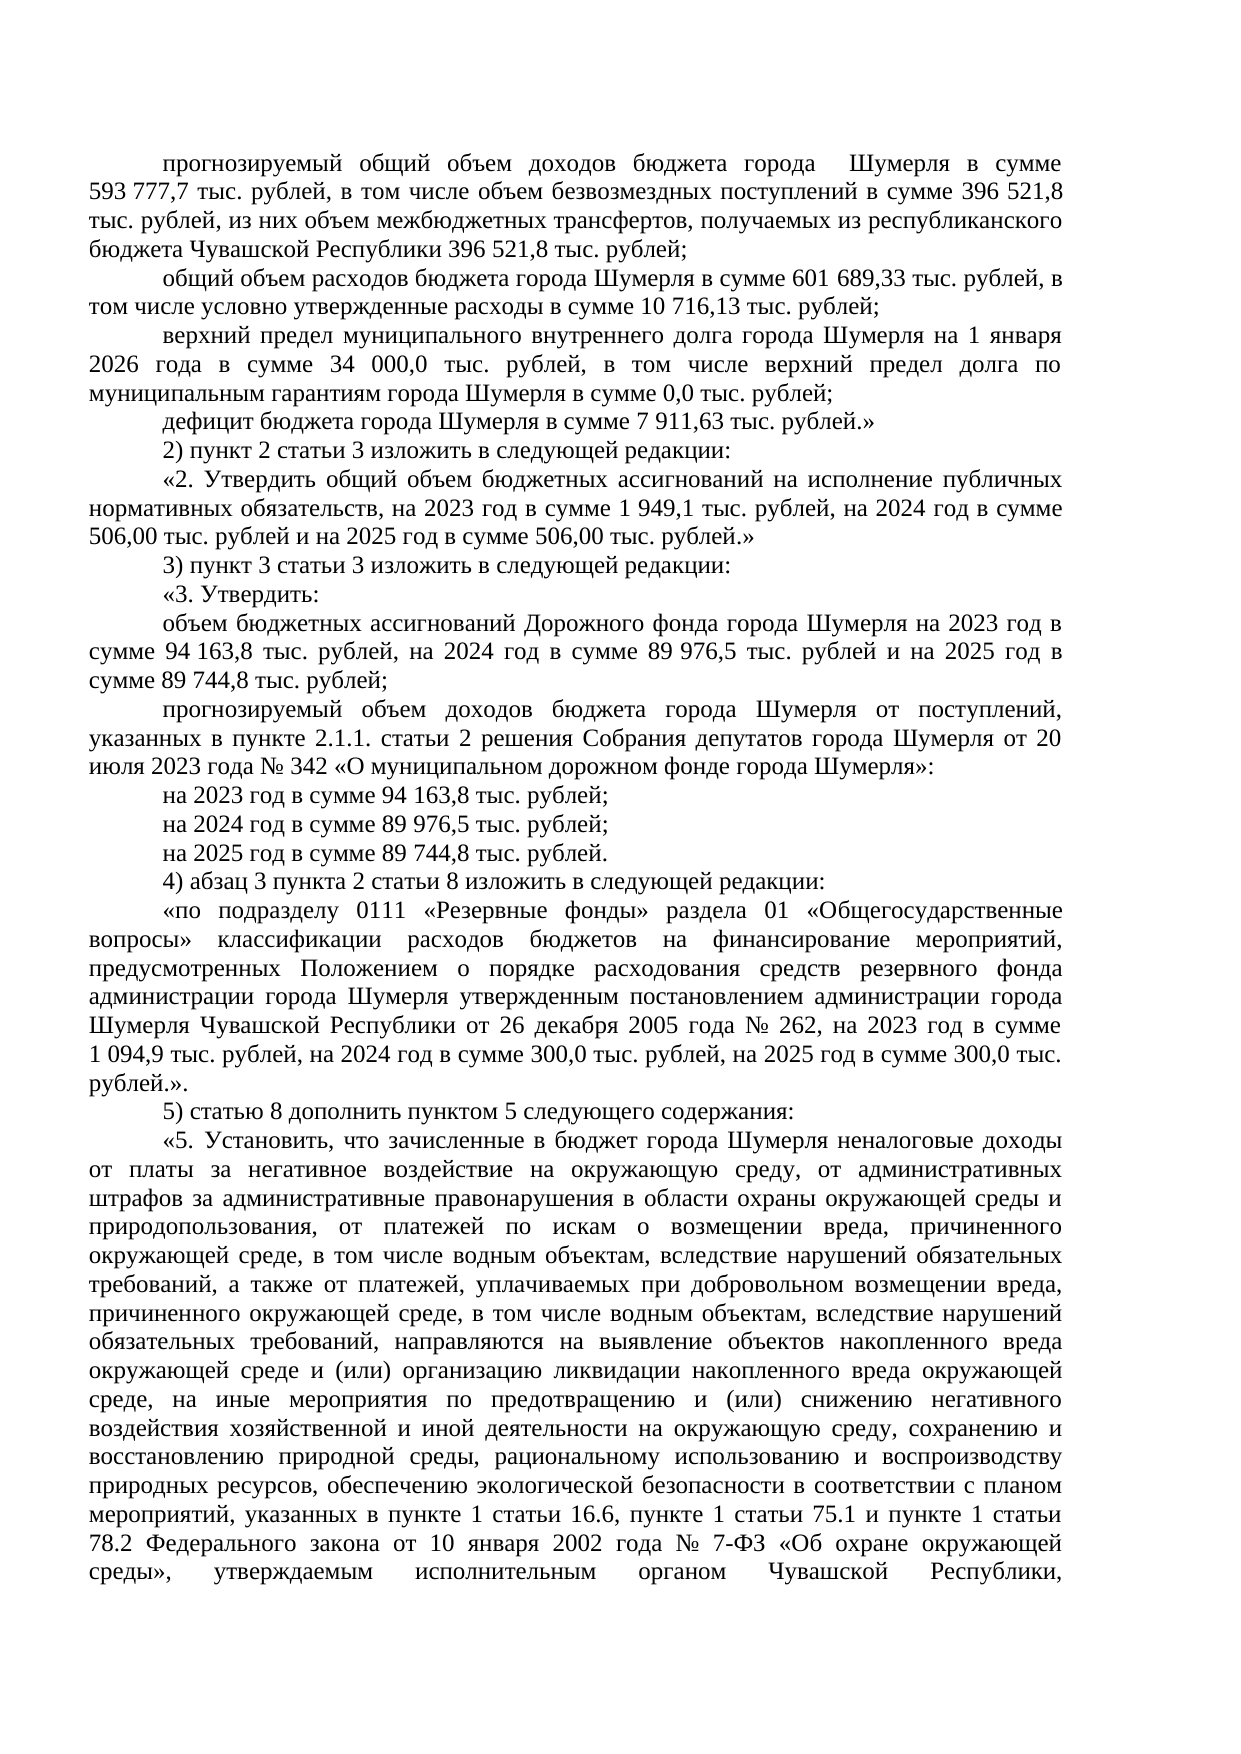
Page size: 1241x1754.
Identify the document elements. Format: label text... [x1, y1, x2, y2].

text «3. Утвердить: [89, 579, 1063, 608]
text на 2025 год в сумме 89 744,8 тыс. рублей. [89, 838, 1063, 866]
text прогнозируемый объем доходов бюджета города Шумерля от поступлений, указанных в пункте 2.1.1. статьи 2 решения Собрания депутатов города Шумерля от 20 июля 2023 года № 342 «О муниципальном дорожном фонде города Шумерля»: [89, 694, 1063, 780]
text прогнозируемый общий объем доходов бюджета города Шумерля в сумме 593 777,7 тыс. рублей, в том числе объем безвозмездных поступлений в сумме 396 521,8 тыс. рублей, из них объем межбюджетных трансфертов, получаемых из республиканского бюджета Чувашской Республики 396 521,8 тыс. рублей; [89, 148, 1063, 263]
text 4) абзац 3 пункта 2 статьи 8 изложить в следующей редакции: [89, 866, 1063, 895]
text 5) статью 8 дополнить пунктом 5 следующего содержания: [89, 1096, 1063, 1125]
text на 2024 год в сумме 89 976,5 тыс. рублей; [89, 809, 1063, 838]
text на 2023 год в сумме 94 163,8 тыс. рублей; [89, 780, 1063, 809]
text 2) пункт 2 статьи 3 изложить в следующей редакции: [89, 435, 1063, 464]
text общий объем расходов бюджета города Шумерля в сумме 601 689,33 тыс. рублей, в том числе условно утвержденные расходы в сумме 10 716,13 тыс. рублей; [89, 263, 1063, 320]
text дефицит бюджета города Шумерля в сумме 7 911,63 тыс. рублей.» [89, 406, 1063, 435]
text объем бюджетных ассигнований Дорожного фонда города Шумерля на 2023 год в сумме 94 163,8 тыс. рублей, на 2024 год в сумме 89 976,5 тыс. рублей и на 2025 год в сумме 89 744,8 тыс. рублей; [89, 608, 1063, 694]
text верхний предел муниципального внутреннего долга города Шумерля на 1 января 2026 года в сумме 34 000,0 тыс. рублей, в том числе верхний предел долга по муниципальным гарантиям города Шумерля в сумме 0,0 тыс. рублей; [89, 320, 1063, 406]
text «по подразделу 0111 «Резервные фонды» раздела 01 «Общегосударственные вопросы» классификации расходов бюджетов на финансирование мероприятий, предусмотренных Положением о порядке расходования средств резервного фонда администрации города Шумерля утвержденным постановлением администрации города Шумерля Чувашской Республики от 26 декабря 2005 года № 262, на 2023 год в сумме 1 094,9 тыс. рублей, на 2024 год в сумме 300,0 тыс. рублей, на 2025 год в сумме 300,0 тыс. рублей.». [89, 895, 1063, 1096]
text 3) пункт 3 статьи 3 изложить в следующей редакции: [89, 550, 1063, 579]
text «2. Утвердить общий объем бюджетных ассигнований на исполнение публичных нормативных обязательств, на 2023 год в сумме 1 949,1 тыс. рублей, на 2024 год в сумме 506,00 тыс. рублей и на 2025 год в сумме 506,00 тыс. рублей.» [89, 464, 1063, 550]
